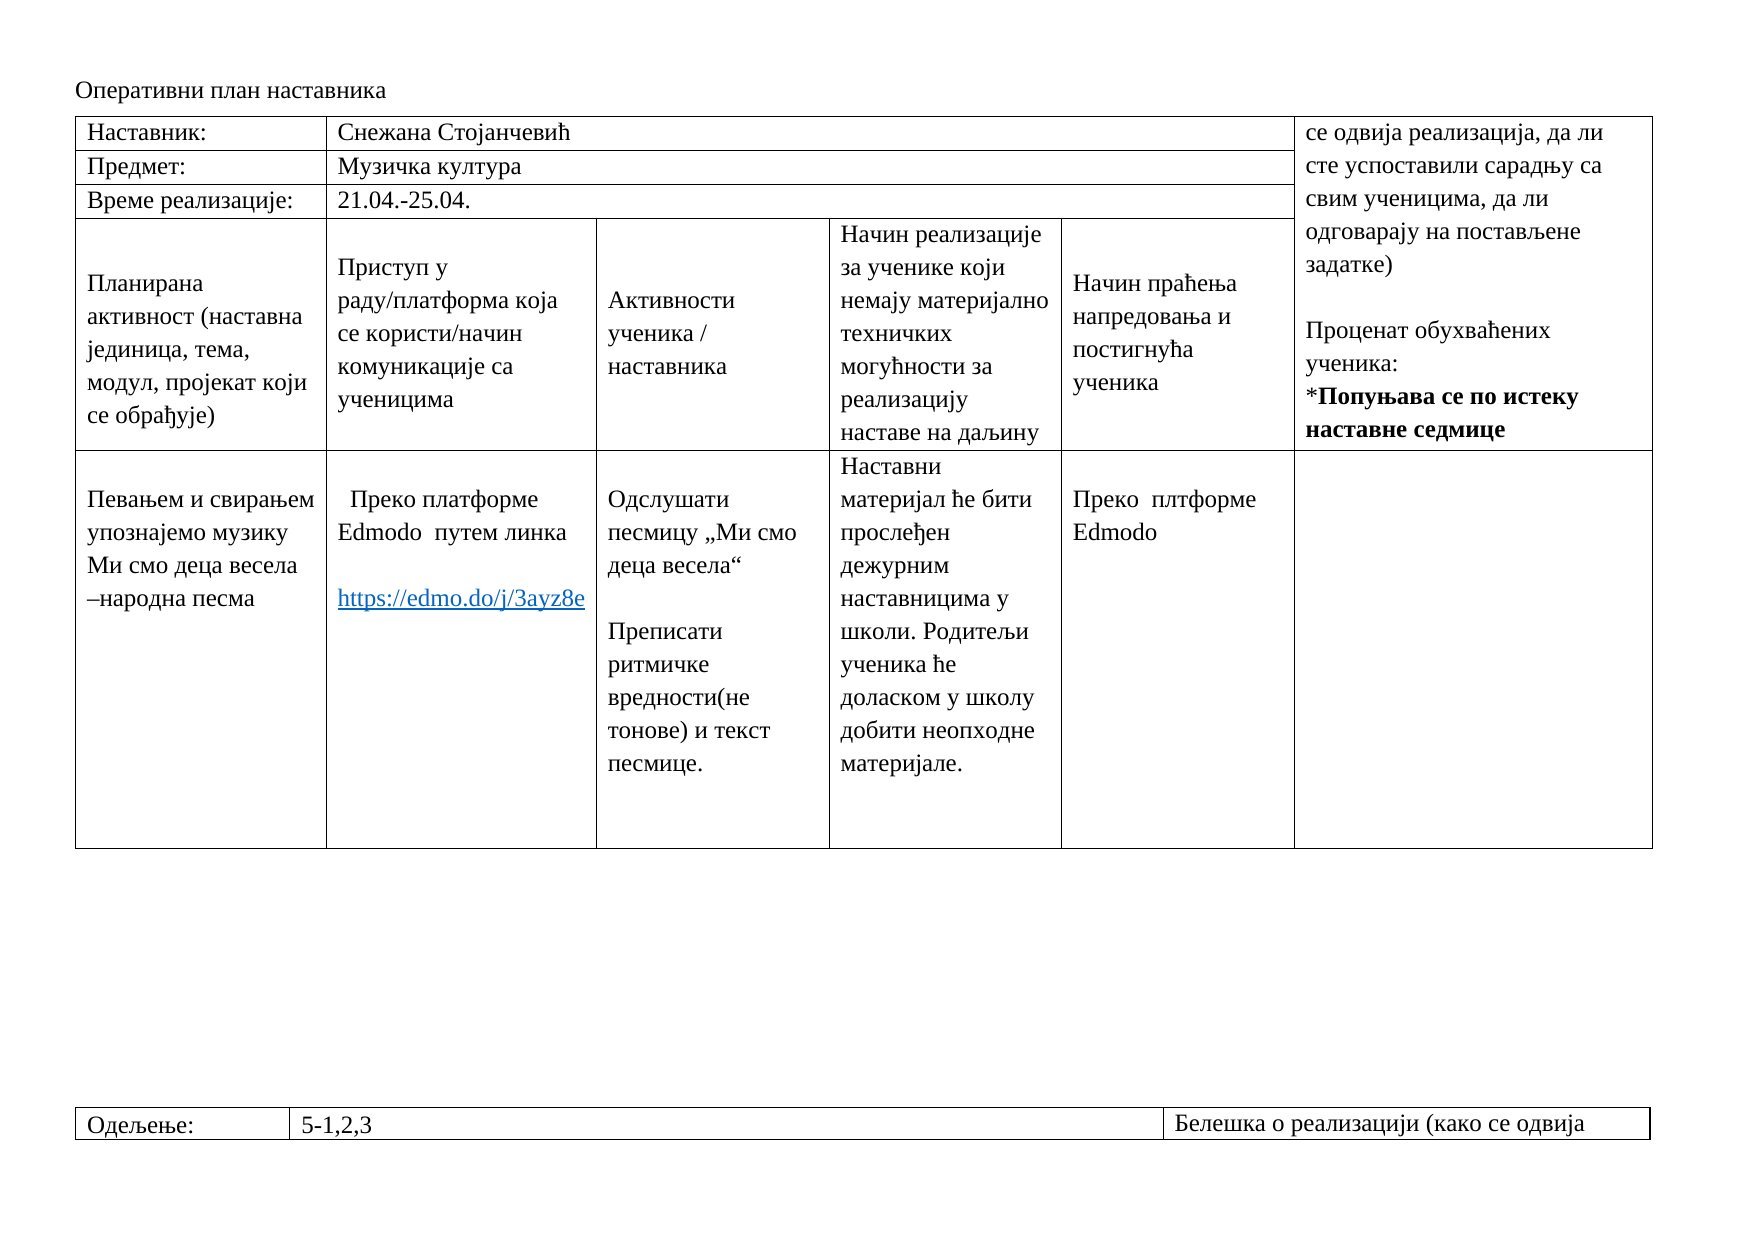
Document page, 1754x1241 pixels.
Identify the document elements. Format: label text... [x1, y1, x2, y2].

table_cell Наставник: [76, 117, 326, 150]
table_cell Одслушати песмицу „Ми смо деца весела“ Преписати ритмичке вредности(не тонове) и текст песмице. [597, 451, 829, 847]
table_cell Снежана Стојанчевић [327, 117, 1294, 150]
table_cell Певањем и свирањем упознајемо музику Ми смо деца весела –народна песма [76, 451, 326, 847]
table_header 5-1,2,3 [290, 1108, 1163, 1139]
table_cell Начин праћења напредовања и постигнућа ученика [1062, 219, 1294, 450]
table_cell 21.04.-25.04. [327, 185, 1294, 218]
table_cell Преко плтформе Еdmodo [1062, 451, 1294, 847]
table_cell [1295, 451, 1652, 847]
table_header Одељење: [76, 1108, 289, 1139]
table_cell Наставни материјал ће бити прослеђен дежурним наставницима у школи. Родитељи ученика ће доласком у школу добити неопходне материјале. [830, 451, 1061, 847]
table_cell Предмет: [76, 151, 326, 184]
table_cell Начин реализације за ученике који немају материјално техничких могућности за реализацију наставе на даљину [830, 219, 1061, 450]
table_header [1295, 117, 1652, 450]
table_cell Приступ у раду/платформа која се користи/начин комуникације са ученицима [327, 219, 596, 450]
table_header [1164, 1108, 1649, 1139]
table_cell Планирана активност (наставна јединица, тема, модул, пројекат који се обрађује) [76, 219, 326, 450]
table_cell Време реализације: [76, 185, 326, 218]
table_cell Преко платформе Edmodo путем линка https://edmo.do/j/3ayz8e [327, 451, 596, 847]
table_cell Музичка култура [327, 151, 1294, 184]
table_cell Активности ученика / наставника [597, 219, 829, 450]
